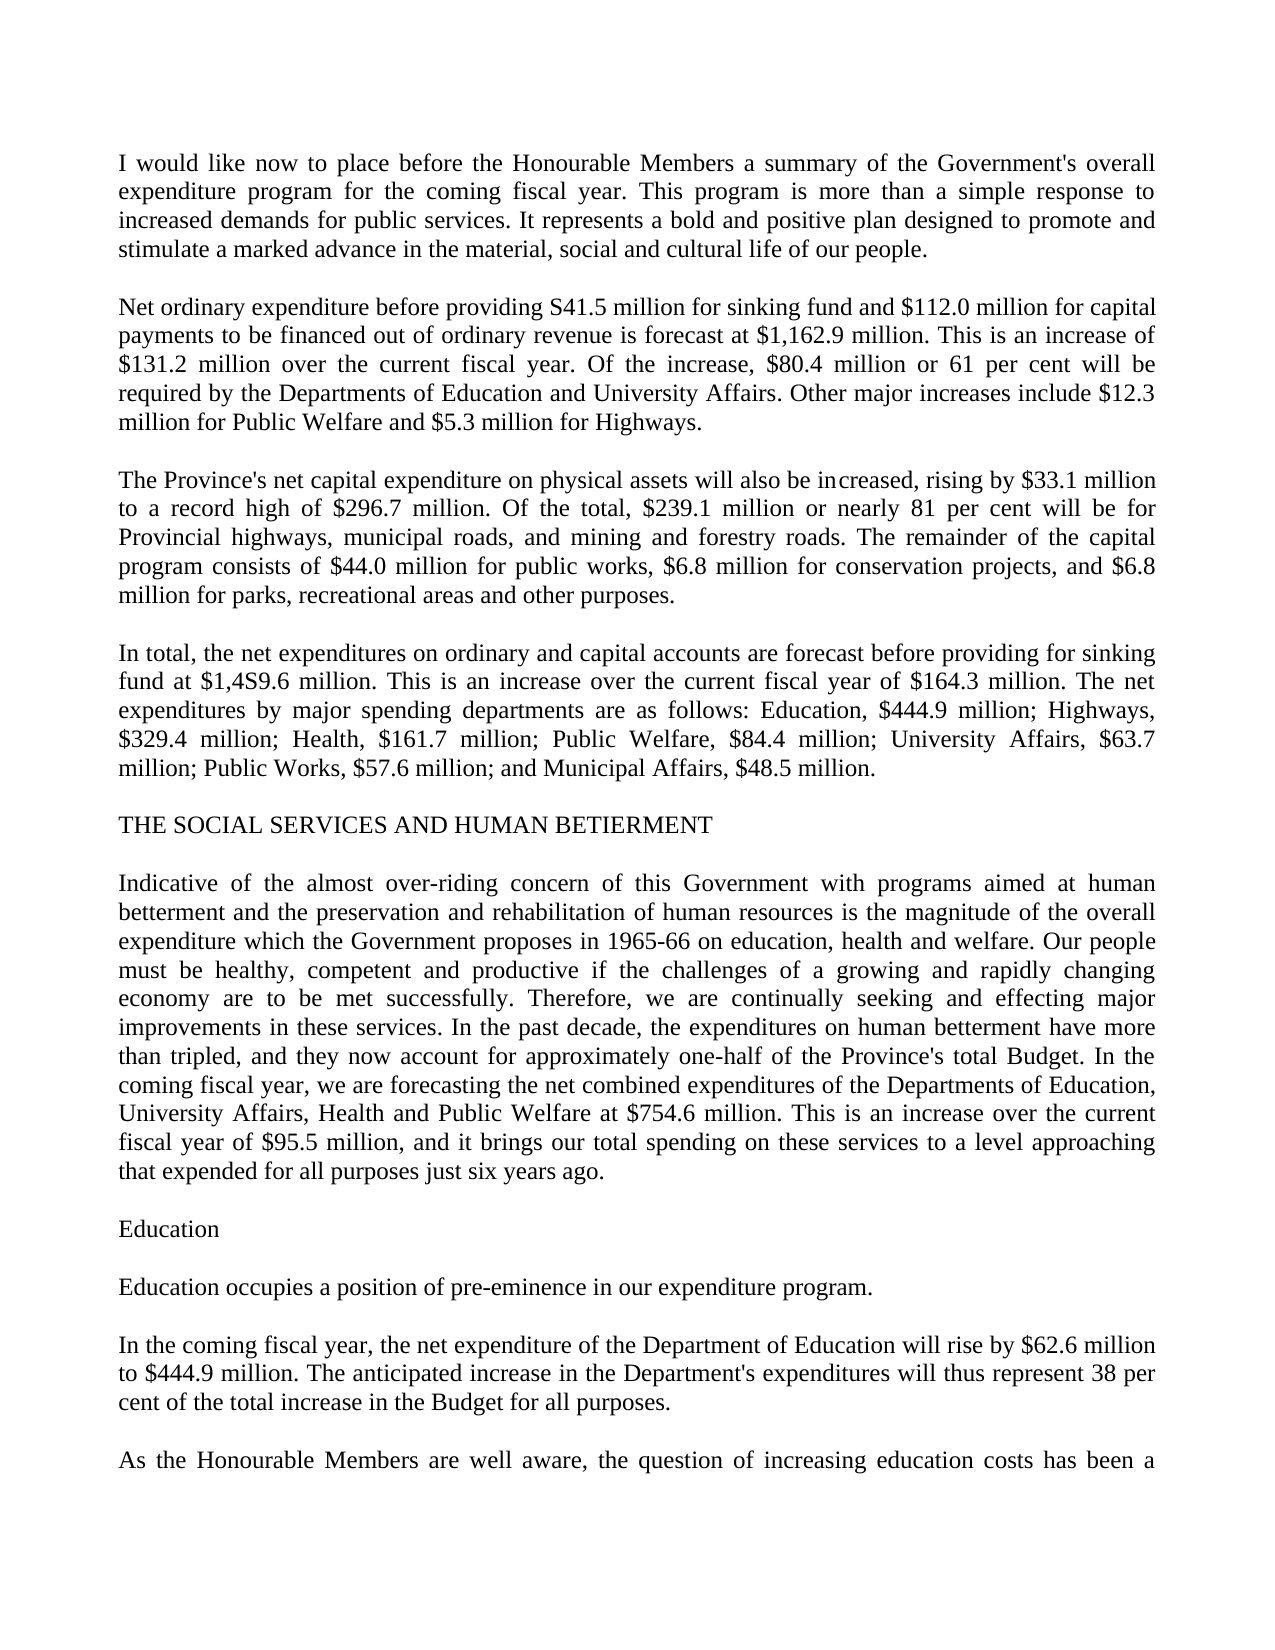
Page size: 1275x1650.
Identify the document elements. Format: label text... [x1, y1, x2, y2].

text The Province's net capital expenditure on physical assets will also be increased, rising by $33.1 million to a record high of $296.7 million. Of the total, $239.1 million or nearly 81 per cent will be for Provincial highways, municipal roads, and mining and forestry roads. The remainder of the capital program consists of $44.0 million for public works, $6.8 million for conservation projects, and $6.8 million for parks, recreational areas and other purposes. [118, 465, 1157, 608]
text Education occupies a position of pre-eminence in our expenditure program. [118, 1272, 1157, 1301]
text THE SOCIAL SERVICES AND HUMAN BETIERMENT [118, 811, 1157, 839]
text In total, the net expenditures on ordinary and capital accounts are forecast before providing for sinking fund at $1,4S9.6 million. This is an increase over the current fiscal year of $164.3 million. The net expenditures by major spending departments are as follows: Education, $444.9 million; Highways, $329.4 million; Health, $161.7 million; Public Welfare, $84.4 million; University Affairs, $63.7 million; Public Works, $57.6 million; and Municipal Affairs, $48.5 million. [118, 638, 1157, 781]
text Net ordinary expenditure before providing S41.5 million for sinking fund and $112.0 million for capital payments to be financed out of ordinary revenue is forecast at $1,162.9 million. This is an increase of $131.2 million over the current fiscal year. Of the increase, $80.4 million or 61 per cent will be required by the Departments of Education and University Affairs. Other major increases include $12.3 million for Public Welfare and $5.3 million for Highways. [118, 292, 1157, 436]
text Education [118, 1214, 1157, 1243]
text Indicative of the almost over-riding concern of this Government with programs aimed at human betterment and the preservation and rehabilitation of human resources is the magnitude of the overall expenditure which the Government proposes in 1965-66 on education, health and welfare. Our people must be healthy, competent and productive if the challenges of a growing and rapidly changing economy are to be met successfully. Therefore, we are continually seeking and effecting major improvements in these services. In the past decade, the expenditures on human betterment have more than tripled, and they now account for approximately one-half of the Province's total Budget. In the coming fiscal year, we are forecasting the net combined expenditures of the Departments of Education, University Affairs, Health and Public Welfare at $754.6 million. This is an increase over the current fiscal year of $95.5 million, and it brings our total spending on these services to a level approaching that expended for all purposes just six years ago. [118, 868, 1157, 1185]
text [118, 1445, 1157, 1474]
text I would like now to place before the Honourable Members a summary of the Government's overall expenditure program for the coming fiscal year. This program is more than a simple response to increased demands for public services. It represents a bold and positive plan designed to promote and stimulate a marked advance in the material, social and cultural life of our people. [118, 148, 1157, 263]
text In the coming fiscal year, the net expenditure of the Department of Education will rise by $62.6 million to $444.9 million. The anticipated increase in the Department's expenditures will thus represent 38 per cent of the total increase in the Budget for all purposes. [118, 1330, 1157, 1416]
